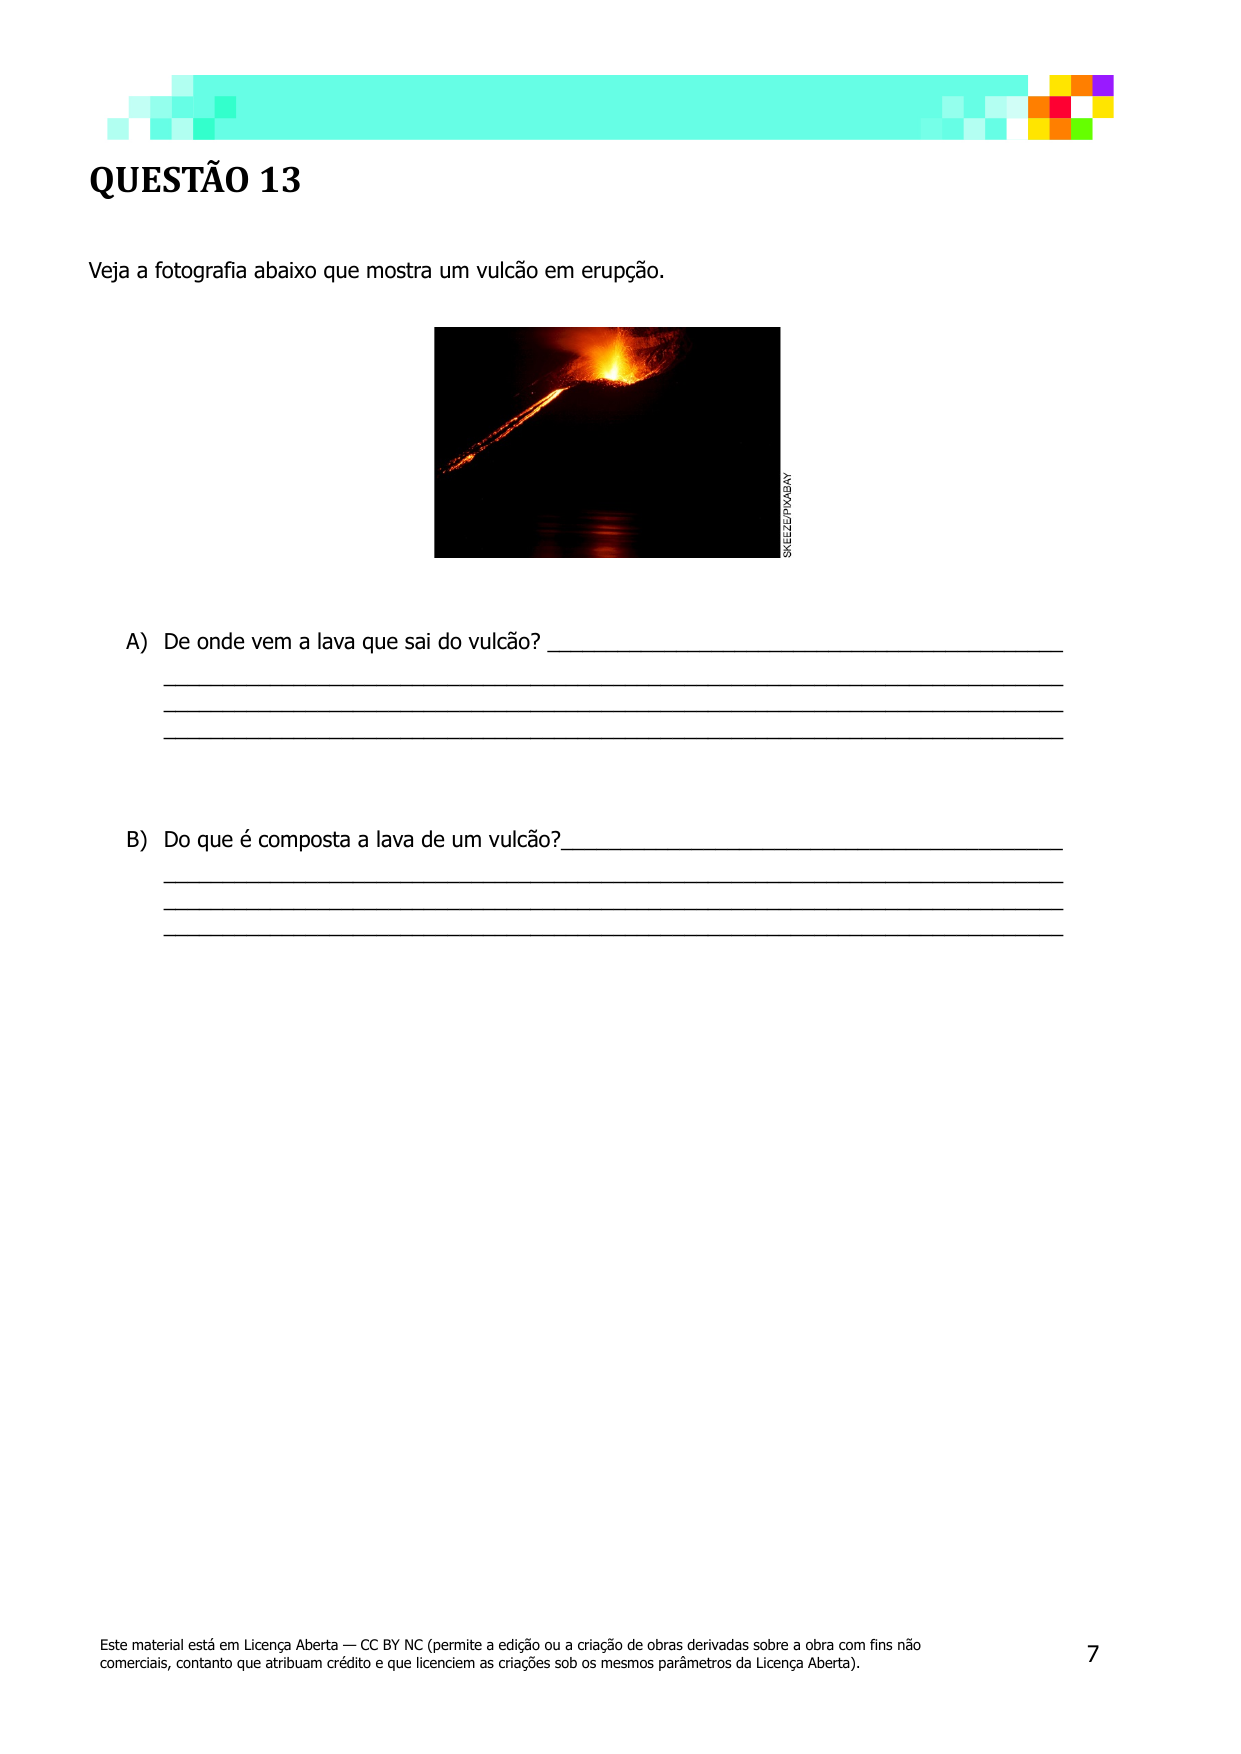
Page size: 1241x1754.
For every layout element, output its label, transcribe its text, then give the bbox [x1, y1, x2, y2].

text Veja a fotografia abaixo que mostra um vulcão em erupção. [89, 257, 1152, 283]
picture [434, 327, 794, 558]
list Do que é composta a lava de um vulcão? [126, 800, 1152, 859]
picture [88, 75, 1114, 151]
text QUESTÃO 13 [89, 157, 1152, 201]
list De onde vem a lava que sai do vulcão? [126, 602, 1152, 661]
table_header [423, 322, 817, 564]
